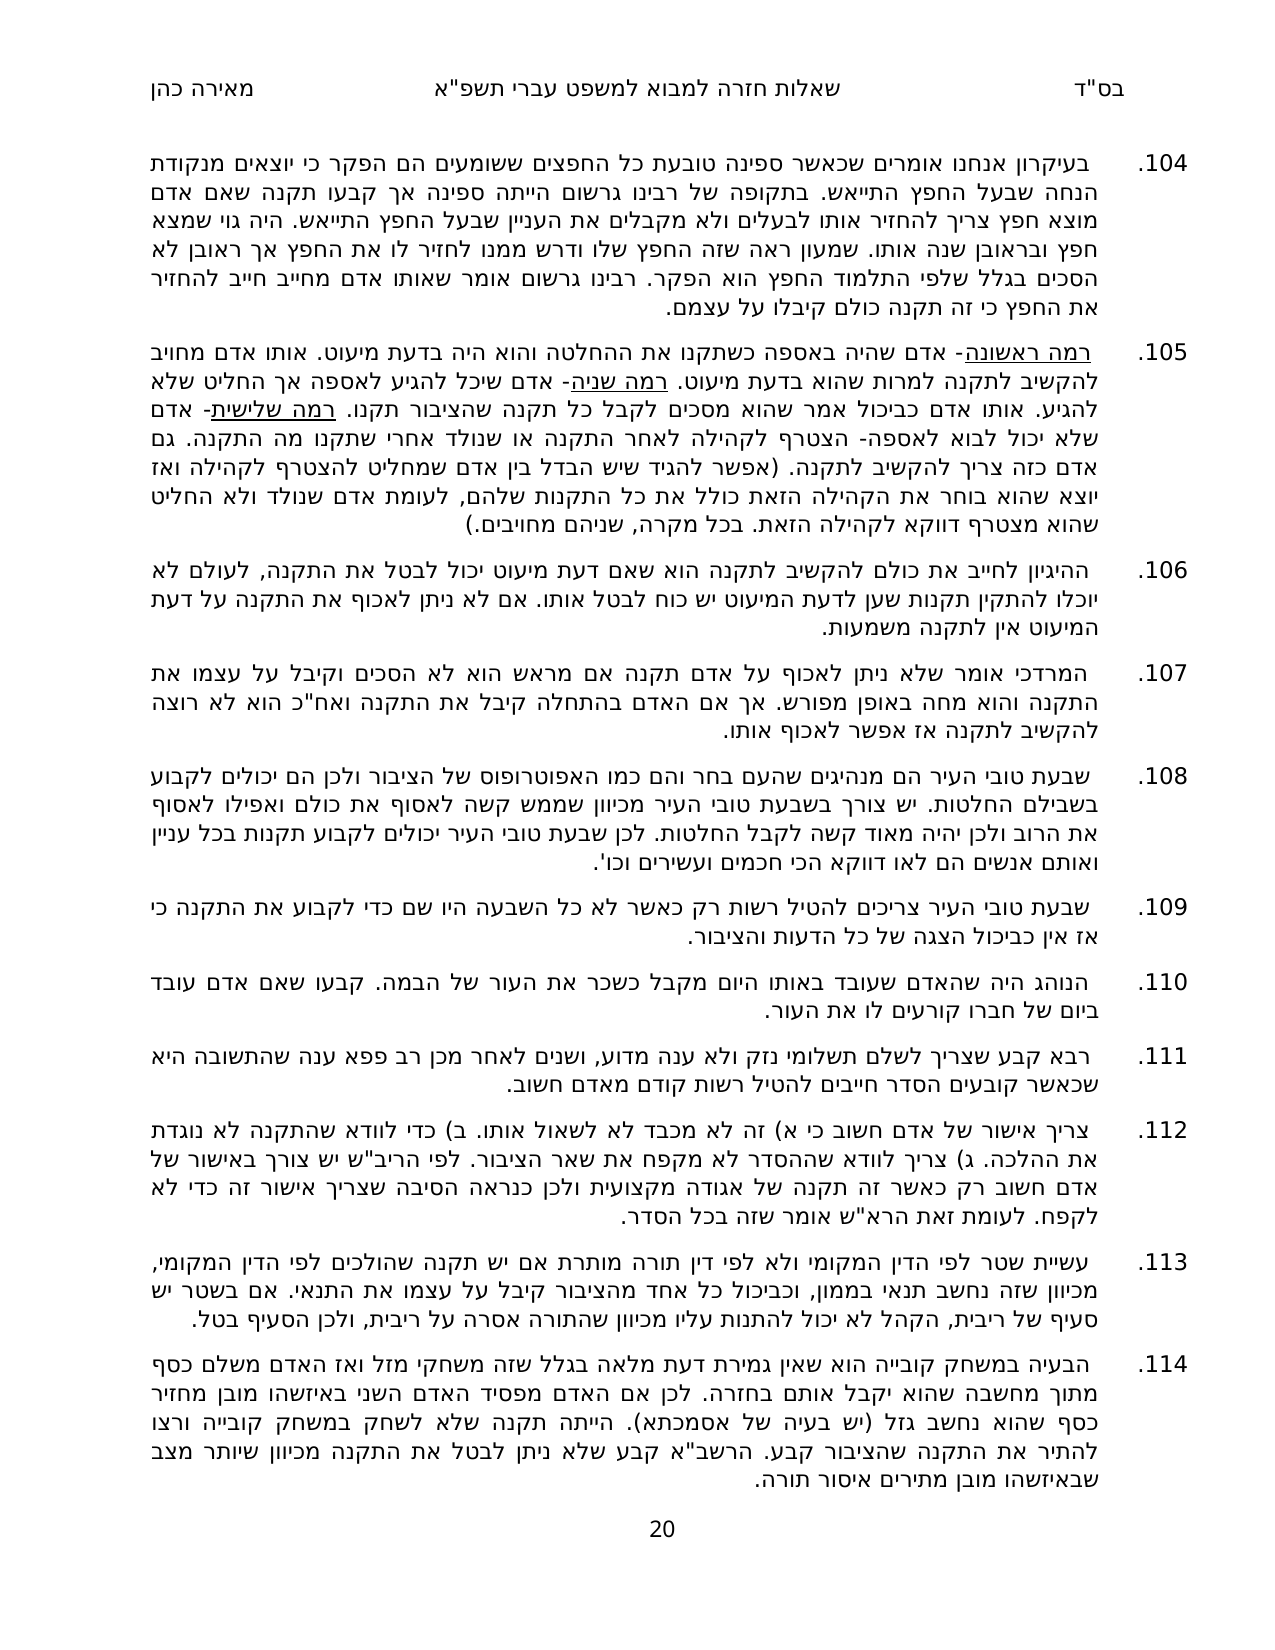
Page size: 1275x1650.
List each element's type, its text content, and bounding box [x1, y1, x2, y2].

list המרדכי אומר שלא ניתן לאכוף על אדם תקנה אם מראש הוא לא הסכים וקיבל על עצמו את התקנה והוא מחה באופן מפורש. אך אם האדם בהתחלה קיבל את התקנה ואח"כ הוא לא רוצה להקשיב לתקנה אז אפשר לאכוף אותו. [150, 660, 1137, 744]
list צריך אישור של אדם חשוב כי א) זה לא מכבד לא לשאול אותו. ב) כדי לוודא שהתקנה לא נוגדת את ההלכה. ג) צריך לוודא שההסדר לא מקפח את שאר הציבור. לפי הריב"ש יש צורך באישור של אדם חשוב רק כאשר זה תקנה של אגודה מקצועית ולכן כנראה הסיבה שצריך אישור זה כדי לא לקפח. לעומת זאת הרא"ש אומר שזה בכל הסדר. [150, 1117, 1137, 1230]
list עשיית שטר לפי הדין המקומי ולא לפי דין תורה מותרת אם יש תקנה שהולכים לפי הדין המקומי, מכיוון שזה נחשב תנאי בממון, וכביכול כל אחד מהציבור קיבל על עצמו את התנאי. אם בשטר יש סעיף של ריבית, הקהל לא יכול להתנות עליו מכיוון שהתורה אסרה על ריבית, ולכן הסעיף בטל. [150, 1249, 1137, 1333]
list ההיגיון לחייב את כולם להקשיב לתקנה הוא שאם דעת מיעוט יכול לבטל את התקנה, לעולם לא יוכלו להתקין תקנות שען לדעת המיעוט יש כוח לבטל אותו. אם לא ניתן לאכוף את התקנה על דעת המיעוט אין לתקנה משמעות. [150, 557, 1137, 641]
list שבעת טובי העיר הם מנהיגים שהעם בחר והם כמו האפוטרופוס של הציבור ולכן הם יכולים לקבוע בשבילם החלטות. יש צורך בשבעת טובי העיר מכיוון שממש קשה לאסוף את כולם ואפילו לאסוף את הרוב ולכן יהיה מאוד קשה לקבל החלטות. לכן שבעת טובי העיר יכולים לקבוע תקנות בכל עניין ואותם אנשים הם לאו דווקא הכי חכמים ועשירים וכו'. [150, 763, 1137, 876]
list שבעת טובי העיר צריכים להטיל רשות רק כאשר לא כל השבעה היו שם כדי לקבוע את התקנה כי אז אין כביכול הצגה של כל הדעות והציבור. [150, 894, 1137, 950]
list רמה ראשונה- אדם שהיה באספה כשתקנו את ההחלטה והוא היה בדעת מיעוט. אותו אדם מחויב להקשיב לתקנה למרות שהוא בדעת מיעוט. רמה שניה- אדם שיכל להגיע לאספה אך החליט שלא להגיע. אותו אדם כביכול אמר שהוא מסכים לקבל כל תקנה שהציבור תקנו. רמה שלישית- אדם שלא יכול לבוא לאספה- הצטרף לקהילה לאחר התקנה או שנולד אחרי שתקנו מה התקנה. גם אדם כזה צריך להקשיב לתקנה. (אפשר להגיד שיש הבדל בין אדם שמחליט להצטרף לקהילה ואז יוצא שהוא בוחר את הקהילה הזאת כולל את כל התקנות שלהם, לעומת אדם שנולד ולא החליט שהוא מצטרף דווקא לקהילה הזאת. בכל מקרה, שניהם מחויבים.) [150, 339, 1137, 538]
list הנוהג היה שהאדם שעובד באותו היום מקבל כשכר את העור של הבמה. קבעו שאם אדם עובד ביום של חברו קורעים לו את העור. [150, 969, 1137, 1024]
list הבעיה במשחק קובייה הוא שאין גמירת דעת מלאה בגלל שזה משחקי מזל ואז האדם משלם כסף מתוך מחשבה שהוא יקבל אותם בחזרה. לכן אם האדם מפסיד האדם השני באיזשהו מובן מחזיר כסף שהוא נחשב גזל (יש בעיה של אסמכתא). הייתה תקנה שלא לשחק במשחק קובייה ורצו להתיר את התקנה שהציבור קבע. הרשב"א קבע שלא ניתן לבטל את התקנה מכיוון שיותר מצב שבאיזשהו מובן מתירים איסור תורה. [150, 1352, 1137, 1493]
list בעיקרון אנחנו אומרים שכאשר ספינה טובעת כל החפצים ששומעים הם הפקר כי יוצאים מנקודת הנחה שבעל החפץ התייאש. בתקופה של רבינו גרשום הייתה ספינה אך קבעו תקנה שאם אדם מוצא חפץ צריך להחזיר אותו לבעלים ולא מקבלים את העניין שבעל החפץ התייאש. היה גוי שמצא חפץ ובראובן שנה אותו. שמעון ראה שזה החפץ שלו ודרש ממנו לחזיר לו את החפץ אך ראובן לא הסכים בגלל שלפי התלמוד החפץ הוא הפקר. רבינו גרשום אומר שאותו אדם מחייב חייב להחזיר את החפץ כי זה תקנה כולם קיבלו על עצמם. [150, 150, 1137, 320]
list רבא קבע שצריך לשלם תשלומי נזק ולא ענה מדוע, ושנים לאחר מכן רב פפא ענה שהתשובה היא שכאשר קובעים הסדר חייבים להטיל רשות קודם מאדם חשוב. [150, 1043, 1137, 1098]
